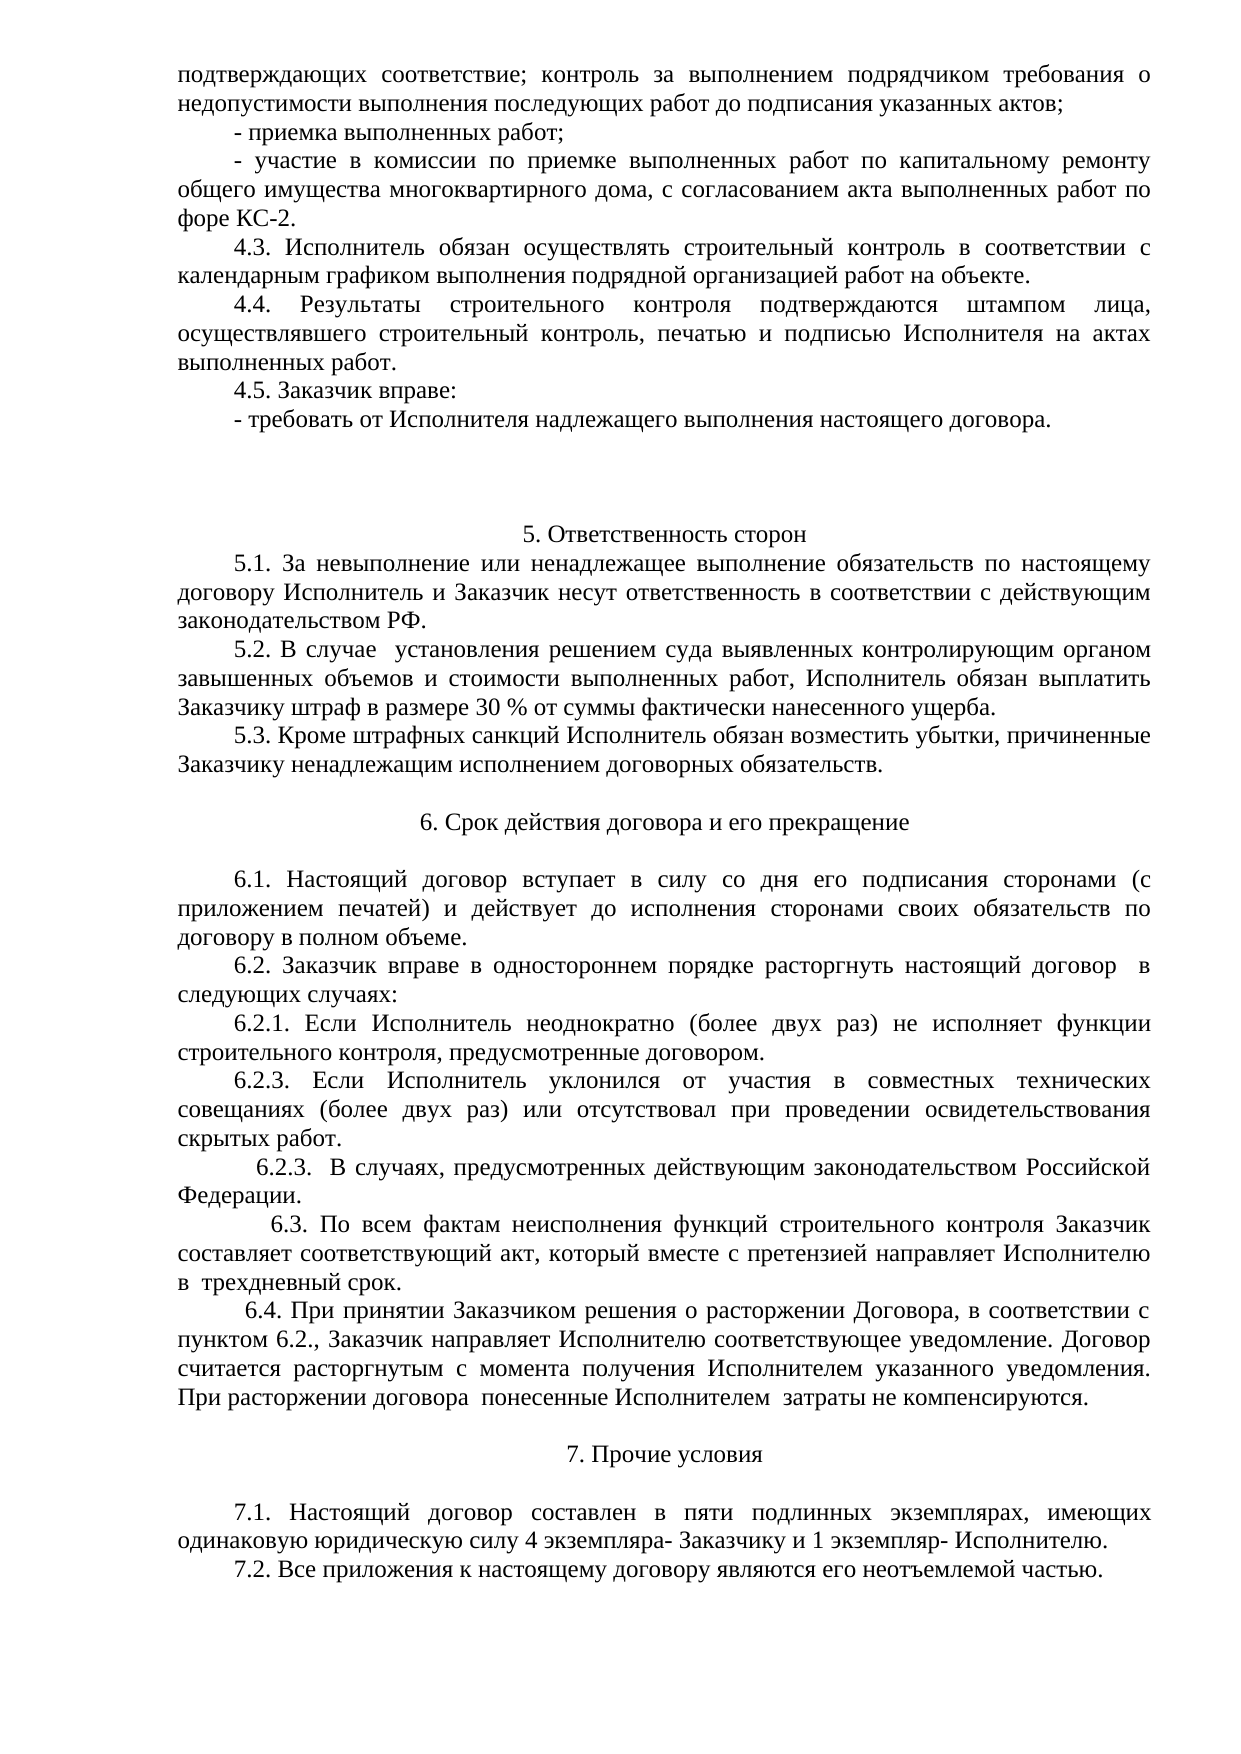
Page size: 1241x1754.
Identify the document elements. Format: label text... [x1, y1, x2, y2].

text 6.2.1. Если Исполнитель неоднократно (более двух раз) не исполняет функции строительного контроля, предусмотренные договором. [177, 1008, 1152, 1065]
text 7.2. Все приложения к настоящему договору являются его неотъемлемой частью. [177, 1554, 1152, 1583]
text 5.1. За невыполнение или ненадлежащее выполнение обязательств по настоящему договору Исполнитель и Заказчик несут ответственность в соответствии с действующим законодательством РФ. [177, 548, 1152, 634]
text 6.3. По всем фактам неисполнения функций строительного контроля Заказчик составляет соответствующий акт, который вместе с претензией направляет Исполнителю в трехдневный срок. [177, 1209, 1152, 1295]
text 4.5. Заказчик вправе: [177, 375, 1152, 404]
text 6.2.3. В случаях, предусмотренных действующим законодательством Российской Федерации. [177, 1152, 1152, 1209]
text - приемка выполненных работ; [177, 117, 1152, 145]
text 7. Прочие условия [177, 1439, 1152, 1468]
text 4.4. Результаты строительного контроля подтверждаются штампом лица, осуществлявшего строительный контроль, печатью и подписью Исполнителя на актах выполненных работ. [177, 289, 1152, 375]
text 5. Ответственность сторон [177, 519, 1152, 548]
text 7.1. Настоящий договор составлен в пяти подлинных экземплярах, имеющих одинаковую юридическую силу 4 экземпляра- Заказчику и 1 экземпляр- Исполнителю. [177, 1497, 1152, 1554]
text 6. Срок действия договора и его прекращение [177, 807, 1152, 835]
text 6.1. Настоящий договор вступает в силу со дня его подписания сторонами (с приложением печатей) и действует до исполнения сторонами своих обязательств по договору в полном объеме. [177, 864, 1152, 950]
text 6.2.3. Если Исполнитель уклонился от участия в совместных технических совещаниях (более двух раз) или отсутствовал при проведении освидетельствования скрытых работ. [177, 1065, 1152, 1152]
text - требовать от Исполнителя надлежащего выполнения настоящего договора. [177, 404, 1152, 433]
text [177, 59, 1152, 117]
text - участие в комиссии по приемке выполненных работ по капитальному ремонту общего имущества многоквартирного дома, с согласованием акта выполненных работ по форе КС-2. [177, 145, 1152, 232]
text 6.2. Заказчик вправе в одностороннем порядке расторгнуть настоящий договор в следующих случаях: [177, 950, 1152, 1008]
text 5.3. Кроме штрафных санкций Исполнитель обязан возместить убытки, причиненные Заказчику ненадлежащим исполнением договорных обязательств. [177, 720, 1152, 778]
text 4.3. Исполнитель обязан осуществлять строительный контроль в соответствии с календарным графиком выполнения подрядной организацией работ на объекте. [177, 232, 1152, 289]
text 5.2. В случае установления решением суда выявленных контролирующим органом завышенных объемов и стоимости выполненных работ, Исполнитель обязан выплатить Заказчику штраф в размере 30 % от суммы фактически нанесенного ущерба. [177, 634, 1152, 720]
text 6.4. При принятии Заказчиком решения о расторжении Договора, в соответствии с пунктом 6.2., Заказчик направляет Исполнителю соответствующее уведомление. Договор считается расторгнутым с момента получения Исполнителем указанного уведомления. При расторжении договора понесенные Исполнителем затраты не компенсируются. [177, 1295, 1152, 1410]
